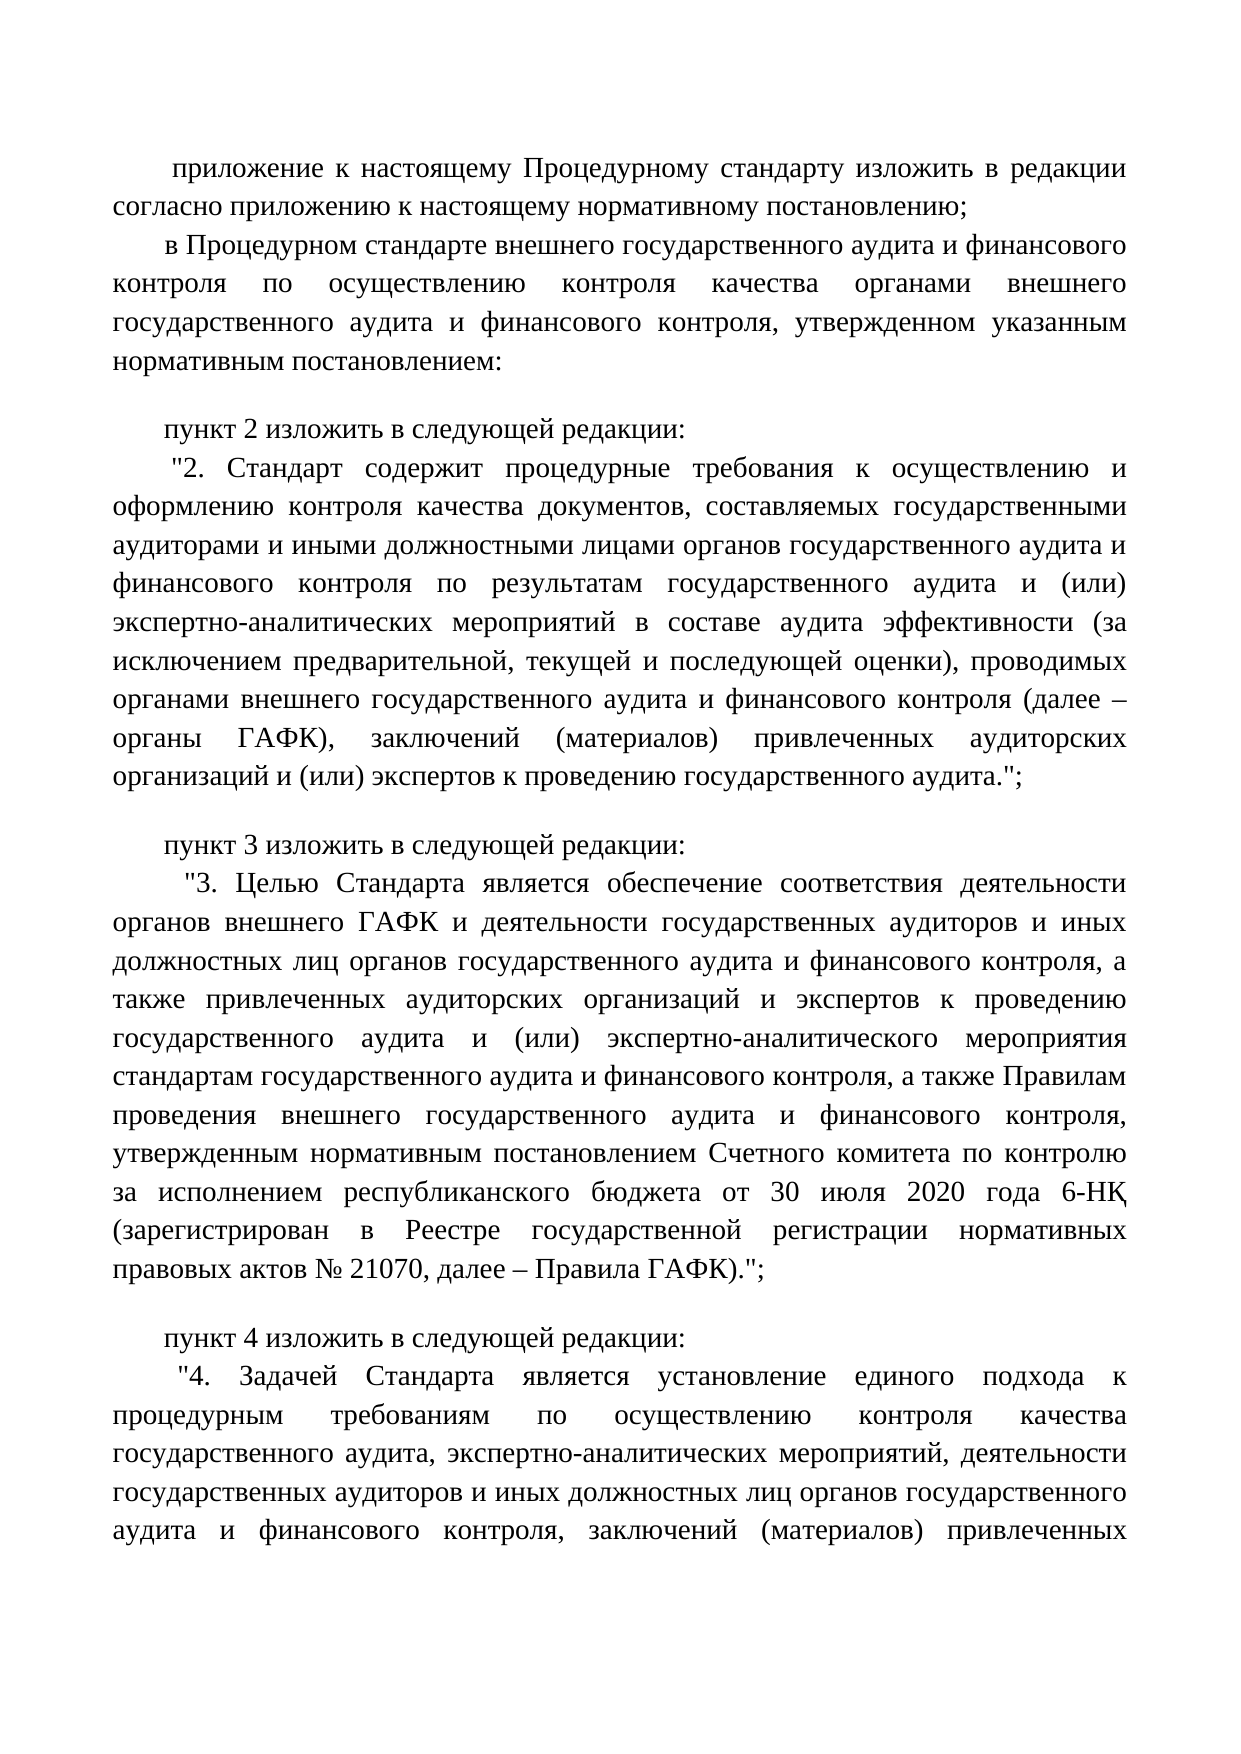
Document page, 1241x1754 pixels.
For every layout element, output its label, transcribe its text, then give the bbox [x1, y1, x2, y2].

text пункт 4 изложить в следующей редакции: [112, 1320, 1128, 1353]
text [112, 1358, 1128, 1546]
text приложение к настоящему Процедурному стандарту изложить в редакции согласно приложению к настоящему нормативному постановлению; [112, 150, 1128, 222]
text "2. Стандарт содержит процедурные требования к осуществлению и оформлению контроля качества документов, составляемых государственными аудиторами и иными должностными лицами органов государственного аудита и финансового контроля по результатам государственного аудита и (или) экспертно-аналитических мероприятий в составе аудита эффективности (за исключением предварительной, текущей и последующей оценки), проводимых органами внешнего государственного аудита и финансового контроля (далее – органы ГАФК), заключений (материалов) привлеченных аудиторских организаций и (или) экспертов к проведению государственного аудита."; [112, 450, 1128, 792]
text пункт 2 изложить в следующей редакции: [112, 411, 1128, 445]
text "3. Целью Стандарта является обеспечение соответствия деятельности органов внешнего ГАФК и деятельности государственных аудиторов и иных должностных лиц органов государственного аудита и финансового контроля, а также привлеченных аудиторских организаций и экспертов к проведению государственного аудита и (или) экспертно-аналитического мероприятия стандартам государственного аудита и финансового контроля, а также Правилам проведения внешнего государственного аудита и финансового контроля, утвержденным нормативным постановлением Счетного комитета по контролю за исполнением республиканского бюджета от 30 июля 2020 года 6-НҚ (зарегистрирован в Реестре государственной регистрации нормативных правовых актов № 21070, далее – Правила ГАФК)."; [112, 866, 1128, 1284]
text пункт 3 изложить в следующей редакции: [112, 827, 1128, 861]
text в Процедурном стандарте внешнего государственного аудита и финансового контроля по осуществлению контроля качества органами внешнего государственного аудита и финансового контроля, утвержденном указанным нормативным постановлением: [112, 227, 1128, 376]
